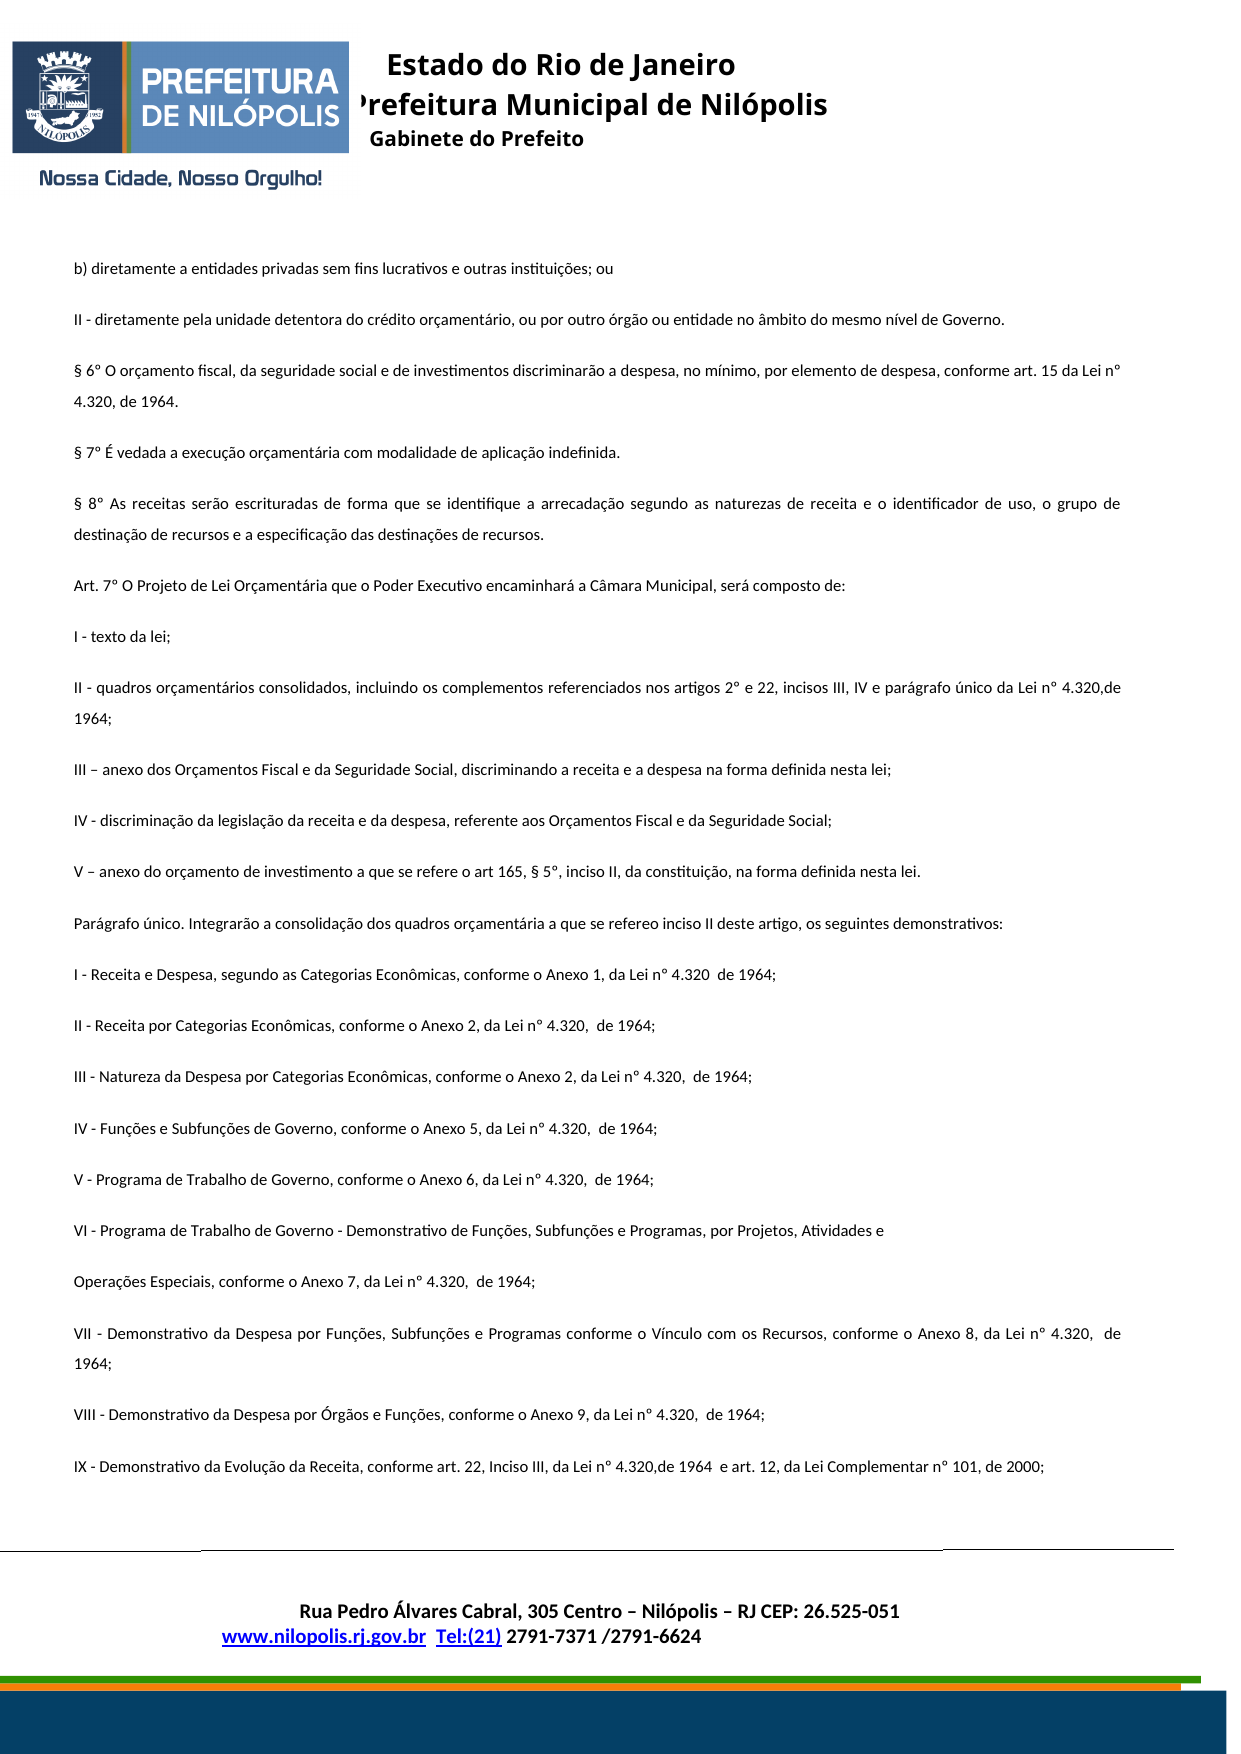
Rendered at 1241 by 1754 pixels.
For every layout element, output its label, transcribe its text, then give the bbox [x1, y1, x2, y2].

text V – anexo do orçamento de investimento a que se refere o art 165, § 5º, inciso II, da constituição, na forma definida nesta lei. [74, 862, 1122, 882]
text III – anexo dos Orçamentos Fiscal e da Seguridade Social, discriminando a receita e a despesa na forma definida nesta lei; [74, 759, 1122, 779]
text IV - Funções e Subfunções de Governo, conforme o Anexo 5, da Lei nº 4.320, de 1964; [74, 1118, 1122, 1138]
text b) diretamente a entidades privadas sem fins lucrativos e outras instituições; ou [74, 258, 1122, 278]
text I - texto da lei; [74, 626, 1122, 647]
text V - Programa de Trabalho de Governo, conforme o Anexo 6, da Lei nº 4.320, de 1964; [74, 1169, 1122, 1189]
text VIII - Demonstrativo da Despesa por Órgãos e Funções, conforme o Anexo 9, da Lei nº 4.320, de 1964; [74, 1405, 1122, 1425]
picture [0, 23, 362, 200]
text § 8º As receitas serão escrituradas de forma que se identifique a arrecadação segundo as naturezas de receita e o identificador de uso, o grupo de destinação de recursos e a especificação das destinações de recursos. [74, 493, 1122, 544]
text I - Receita e Despesa, segundo as Categorias Econômicas, conforme o Anexo 1, da Lei nº 4.320 de 1964; [74, 964, 1122, 984]
text IV - discriminação da legislação da receita e da despesa, referente aos Orçamentos Fiscal e da Seguridade Social; [74, 811, 1122, 831]
text II - diretamente pela unidade detentora do crédito orçamentário, ou por outro órgão ou entidade no âmbito do mesmo nível de Governo. [74, 309, 1122, 329]
text VI - Programa de Trabalho de Governo - Demonstrativo de Funções, Subfunções e Programas, por Projetos, Atividades e [74, 1221, 1122, 1241]
text § 6º O orçamento fiscal, da seguridade social e de investimentos discriminarão a despesa, no mínimo, por elemento de despesa, conforme art. 15 da Lei nº 4.320, de 1964. [74, 361, 1122, 411]
text III - Natureza da Despesa por Categorias Econômicas, conforme o Anexo 2, da Lei nº 4.320, de 1964; [74, 1067, 1122, 1087]
text IX - Demonstrativo da Evolução da Receita, conforme art. 22, Inciso III, da Lei nº 4.320,de 1964 e art. 12, da Lei Complementar nº 101, de 2000; [74, 1456, 1122, 1476]
text § 7º É vedada a execução orçamentária com modalidade de aplicação indefinida. [74, 442, 1122, 462]
text Parágrafo único. Integrarão a consolidação dos quadros orçamentária a que se refereo inciso II deste artigo, os seguintes demonstrativos: [74, 913, 1122, 933]
text Art. 7º O Projeto de Lei Orçamentária que o Poder Executivo encaminhará a Câmara Municipal, será composto de: [74, 575, 1122, 595]
text Operações Especiais, conforme o Anexo 7, da Lei nº 4.320, de 1964; [74, 1272, 1122, 1292]
text II - quadros orçamentários consolidados, incluindo os complementos referenciados nos artigos 2º e 22, incisos III, IV e parágrafo único da Lei nº 4.320,de 1964; [74, 678, 1122, 728]
text II - Receita por Categorias Econômicas, conforme o Anexo 2, da Lei nº 4.320, de 1964; [74, 1016, 1122, 1036]
text VII - Demonstrativo da Despesa por Funções, Subfunções e Programas conforme o Vínculo com os Recursos, conforme o Anexo 8, da Lei nº 4.320, de 1964; [74, 1323, 1122, 1374]
